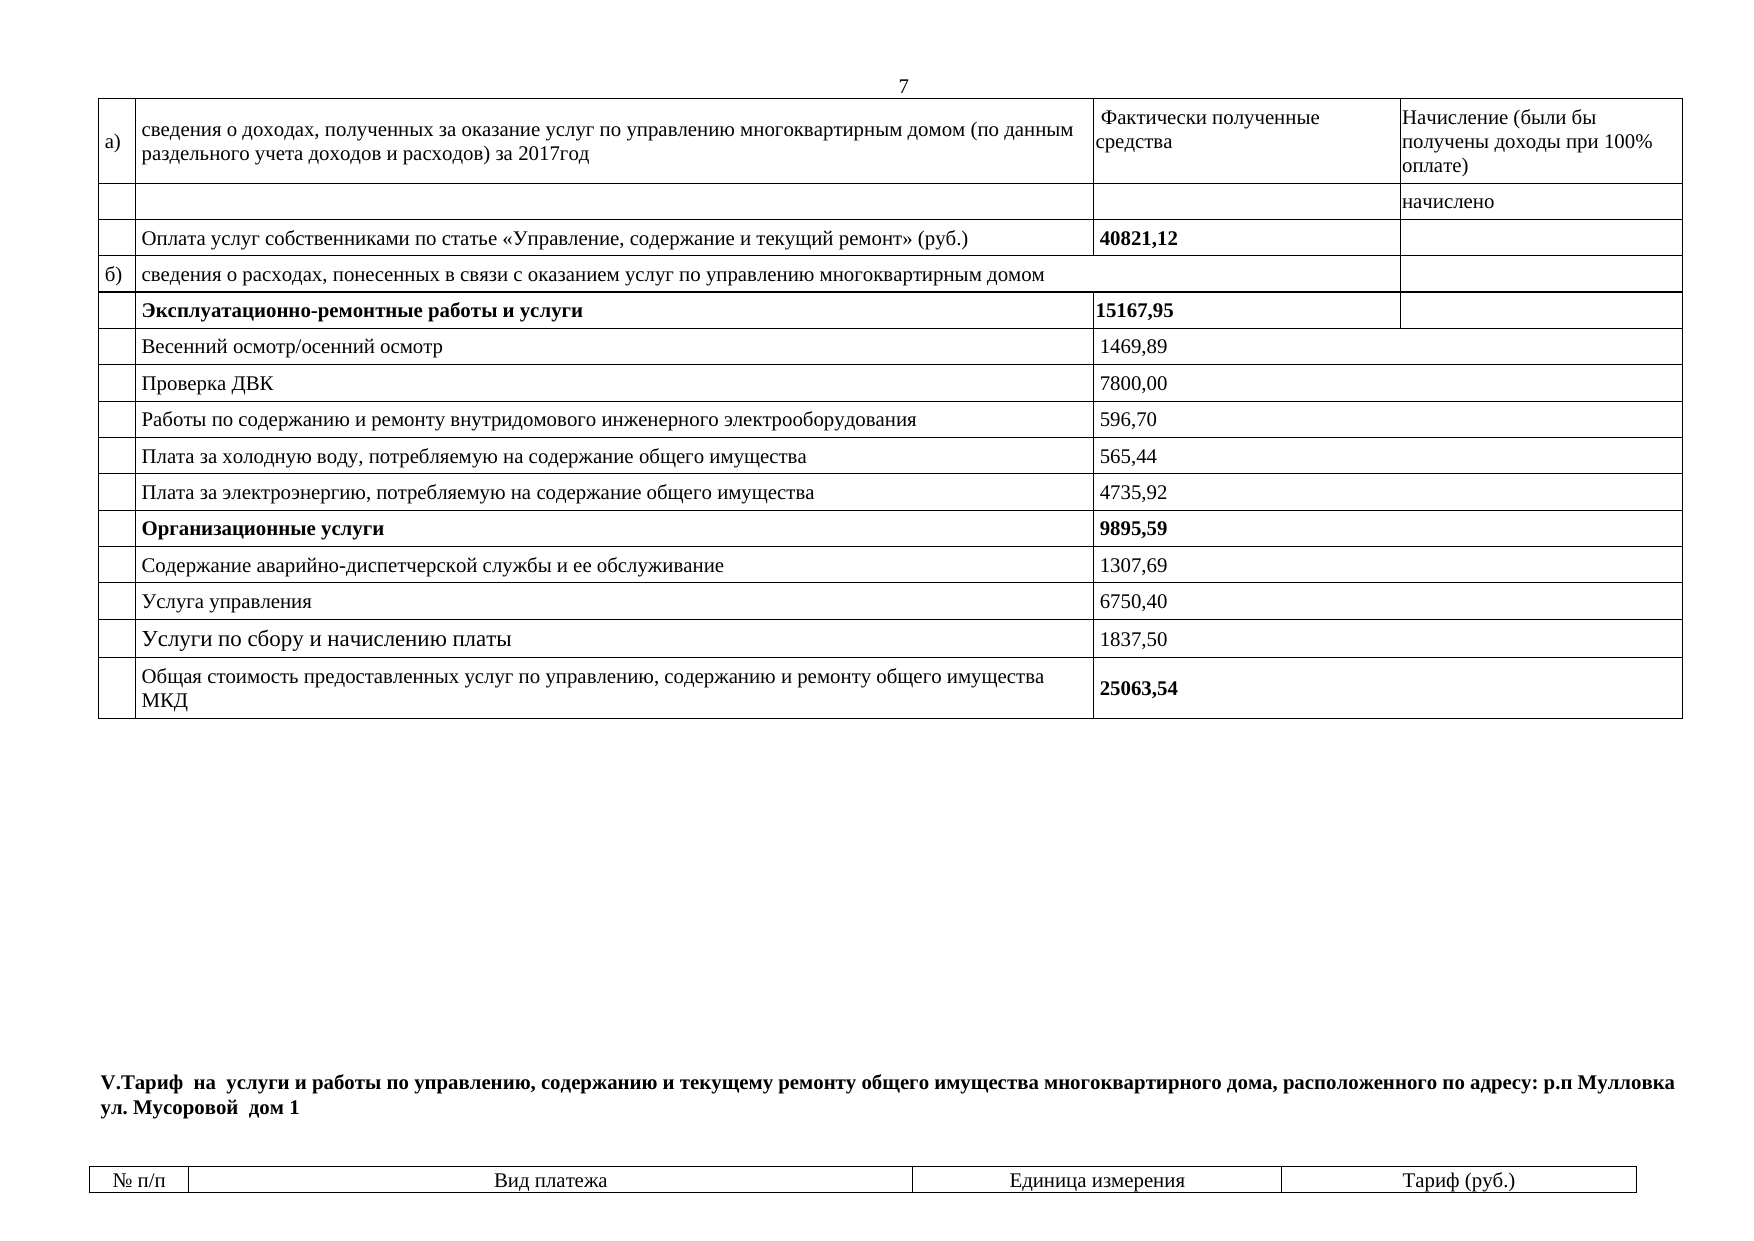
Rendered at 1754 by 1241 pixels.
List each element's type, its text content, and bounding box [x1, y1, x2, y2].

table_cell [99, 184, 135, 219]
table_cell [1094, 184, 1400, 219]
table_cell [99, 620, 135, 657]
table_cell сведения о расходах, понесенных в связи с оказанием услуг по управлению многоквартирным домом [136, 256, 1400, 291]
table_cell начислено [1401, 184, 1682, 219]
table_cell [99, 583, 135, 619]
table_cell Эксплуатационно-ремонтные работы и услуги [136, 293, 1093, 328]
table_header Единица измерения [913, 1167, 1281, 1192]
table_cell [99, 547, 135, 582]
table_cell Работы по содержанию и ремонту внутридомового инженерного электрооборудования [136, 402, 1093, 437]
table_cell Содержание аварийно-диспетчерской службы и ее обслуживание [136, 547, 1093, 582]
text V.Тариф на услуги и работы по управлению, содержанию и текущему ремонту общего имущества многоквартирного дома, расположенного по адресу: р.п Мулловка ул. Мусоровой дом 1 [100, 1069, 1707, 1119]
table_cell 9895,59 [1094, 511, 1682, 546]
table_cell 596,70 [1094, 402, 1682, 437]
table_cell 7800,00 [1094, 365, 1682, 401]
table_cell Плата за холодную воду, потребляемую на содержание общего имущества [136, 438, 1093, 473]
table_cell [99, 474, 135, 509]
table_cell [1401, 293, 1682, 328]
table_cell [1401, 256, 1682, 291]
table_cell [99, 658, 135, 718]
table_cell Услуги по сбору и начислению платы [136, 620, 1093, 657]
table_header Тариф (руб.) [1282, 1167, 1636, 1192]
table_cell Весенний осмотр/осенний осмотр [136, 329, 1093, 364]
table_cell Организационные услуги [136, 511, 1093, 546]
table_cell Услуга управления [136, 583, 1093, 619]
table_cell 6750,40 [1094, 583, 1682, 619]
table_cell Фактически полученные средства [1094, 99, 1400, 182]
table_cell 1837,50 [1094, 620, 1682, 657]
table_cell Проверка ДВК [136, 365, 1093, 401]
table_cell [99, 438, 135, 473]
table_cell [136, 184, 1093, 219]
table_cell Начисление (были бы получены доходы при 100% оплате) [1401, 99, 1682, 182]
table_cell 15167,95 [1094, 293, 1400, 328]
table_cell а) [99, 99, 135, 182]
table_cell [99, 511, 135, 546]
table_cell 40821,12 [1094, 220, 1400, 255]
table_cell сведения о доходах, полученных за оказание услуг по управлению многоквартирным домом (по данным раздельного учета доходов и расходов) за 2017год [136, 99, 1093, 182]
table_cell 4735,92 [1094, 474, 1682, 509]
table_cell [99, 220, 135, 255]
table_cell [99, 402, 135, 437]
table_cell б) [99, 256, 135, 291]
table_cell Оплата услуг собственниками по статье «Управление, содержание и текущий ремонт» (руб.) [136, 220, 1093, 255]
table_header Вид платежа [189, 1167, 912, 1192]
table_cell Общая стоимость предоставленных услуг по управлению, содержанию и ремонту общего имущества МКД [136, 658, 1093, 718]
table_cell [99, 365, 135, 401]
table_header № п/п [90, 1167, 188, 1192]
table_cell 565,44 [1094, 438, 1682, 473]
table_cell 25063,54 [1094, 658, 1682, 718]
table_cell 1469,89 [1094, 329, 1682, 364]
table_cell [1401, 220, 1682, 255]
table_cell [99, 293, 135, 328]
table_cell [99, 329, 135, 364]
table_cell Плата за электроэнергию, потребляемую на содержание общего имущества [136, 474, 1093, 509]
table_cell 1307,69 [1094, 547, 1682, 582]
